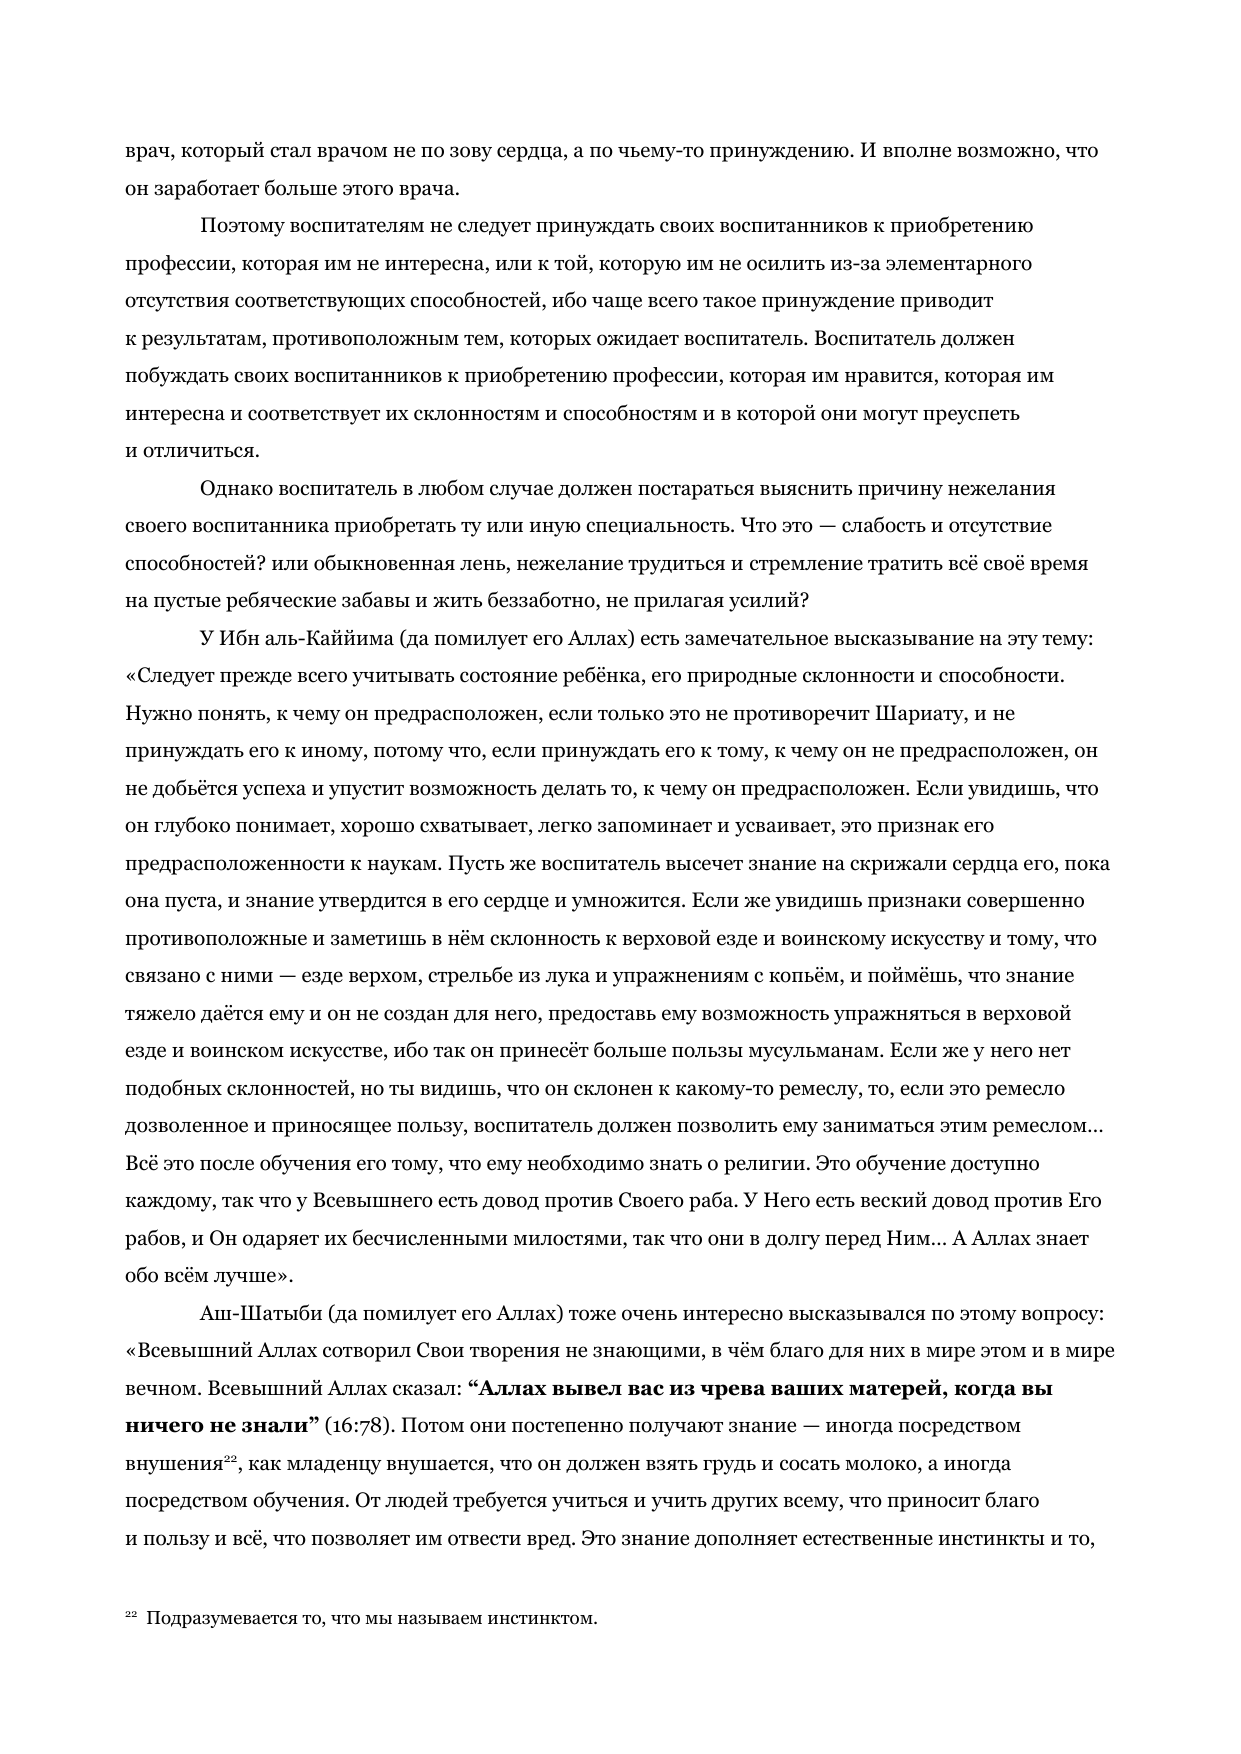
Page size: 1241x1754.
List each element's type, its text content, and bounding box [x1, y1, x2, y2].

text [125, 1287, 1115, 1550]
text Поэтому воспитателям не следует принуждать своих воспитанников к приобретению профессии, которая им не интересна, или к той, которую им не осилить из-за элементарного отсутствия соответствующих способностей, ибо чаще всего такое принуждение приводит к результатам, противоположным тем, которых ожидает воспитатель. Воспитатель должен побуждать своих воспитанников к приобретению профессии, которая им нравится, которая им интересна и соответствует их склонностям и способностям и в которой они могут преуспеть и отличиться. [125, 200, 1115, 462]
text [125, 125, 1115, 200]
text Однако воспитатель в любом случае должен постараться выяснить причину нежелания своего воспитанника приобретать ту или иную специальность. Что это — слабость и отсутствие способностей? или обыкновенная лень, нежелание трудиться и стремление тратить всё своё время на пустые ребяческие забавы и жить беззаботно, не прилагая усилий? [125, 462, 1115, 612]
text У Ибн аль-Каййима (да помилует его Аллах) есть замечательное высказывание на эту тему: «Следует прежде всего учитывать состояние ребёнка, его природные склонности и способности. Нужно понять, к чему он предрасположен, если только это не противоречит Шариату, и не принуждать его к иному, потому что, если принуждать его к тому, к чему он не предрасположен, он не добьётся успеха и упустит возможность делать то, к чему он предрасположен. Если увидишь, что он глубоко понимает, хорошо схватывает, легко запоминает и усваивает, это признак его предрасположенности к наукам. Пусть же воспитатель высечет знание на скрижали сердца его, пока она пуста, и знание утвердится в его сердце и умножится. Если же увидишь признаки совершенно противоположные и заметишь в нём склонность к верховой езде и воинскому искусству и тому, что связано с ними — езде верхом, стрельбе из лука и упражнениям с копьём, и поймёшь, что знание тяжело даётся ему и он не создан для него, предоставь ему возможность упражняться в верховой езде и воинском искусстве, ибо так он принесёт больше пользы мусульманам. Если же у него нет подобных склонностей, но ты видишь, что он склонен к какому-то ремеслу, то, если это ремесло дозволенное и приносящее пользу, воспитатель должен позволить ему заниматься этим ремеслом… Всё это после обучения его тому, что ему необходимо знать о религии. Это обучение доступно каждому, так что у Всевышнего есть довод против Своего раба. У Него есть веский довод против Его рабов, и Он одаряет их бесчисленными милостями, так что они в долгу перед Ним… А Аллах знает обо всём лучше». [125, 612, 1115, 1287]
